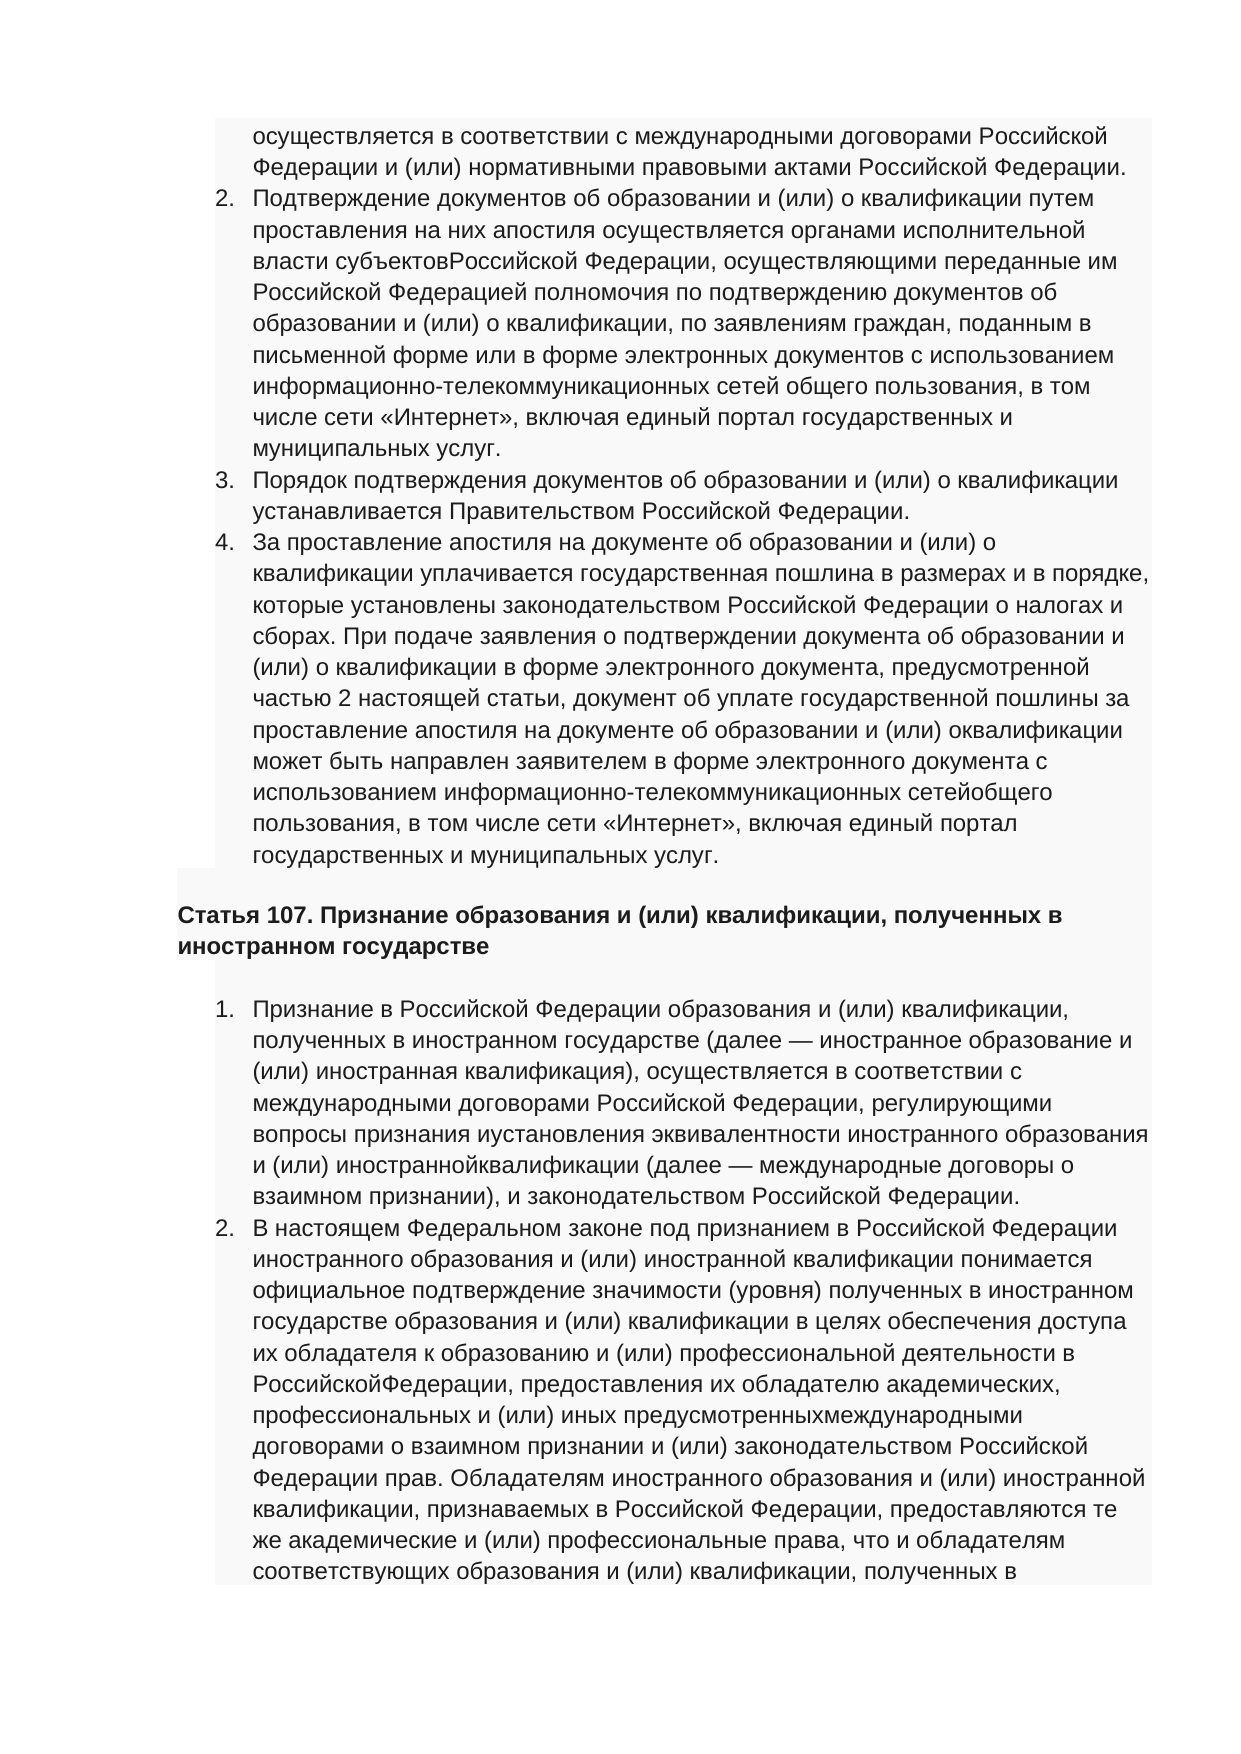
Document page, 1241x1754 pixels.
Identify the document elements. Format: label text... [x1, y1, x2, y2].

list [215, 1210, 1152, 1585]
list Признание в Российской Федерации образования и (или) квалификации, полученных в иностранном государстве (далее — иностранное образование и (или) иностранная квалификация), осуществляется в соответствии с международными договорами Российской Федерации, регулирующими вопросы признания иустановления эквивалентности иностранного образования и (или) иностраннойквалификации (далее — международные договоры о взаимном признании), и законодательством Российской Федерации. [215, 991, 1152, 1210]
list За проставление апостиля на документе об образовании и (или) о квалификации уплачивается государственная пошлина в размерах и в порядке, которые установлены законодательством Российской Федерации о налогах и сборах. При подаче заявления о подтверждении документа об образовании и (или) о квалификации в форме электронного документа, предусмотренной частью 2 настоящей статьи, документ об уплате государственной пошлины за проставление апостиля на документе об образовании и (или) оквалификации может быть направлен заявителем в форме электронного документа с использованием информационно-телекоммуникационных сетейобщего пользования, в том числе сети «Интернет», включая единый портал государственных и муниципальных услуг. [215, 524, 1152, 868]
list Подтверждение документов об образовании и (или) о квалификации путем проставления на них апостиля осуществляется органами исполнительной власти субъектовРоссийской Федерации, осуществляющими переданные им Российской Федерацией полномочия по подтверждению документов об образовании и (или) о квалификации, по заявлениям граждан, поданным в письменной форме или в форме электронных документов с использованием информационно-телекоммуникационных сетей общего пользования, в том числе сети «Интернет», включая единый портал государственных и муниципальных услуг. [215, 181, 1152, 462]
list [215, 118, 1152, 181]
list Порядок подтверждения документов об образовании и (или) о квалификации устанавливается Правительством Российской Федерации. [215, 462, 1152, 524]
text Статья 107. Признание образования и (или) квалификации, полученных в иностранном государстве [177, 897, 1152, 960]
